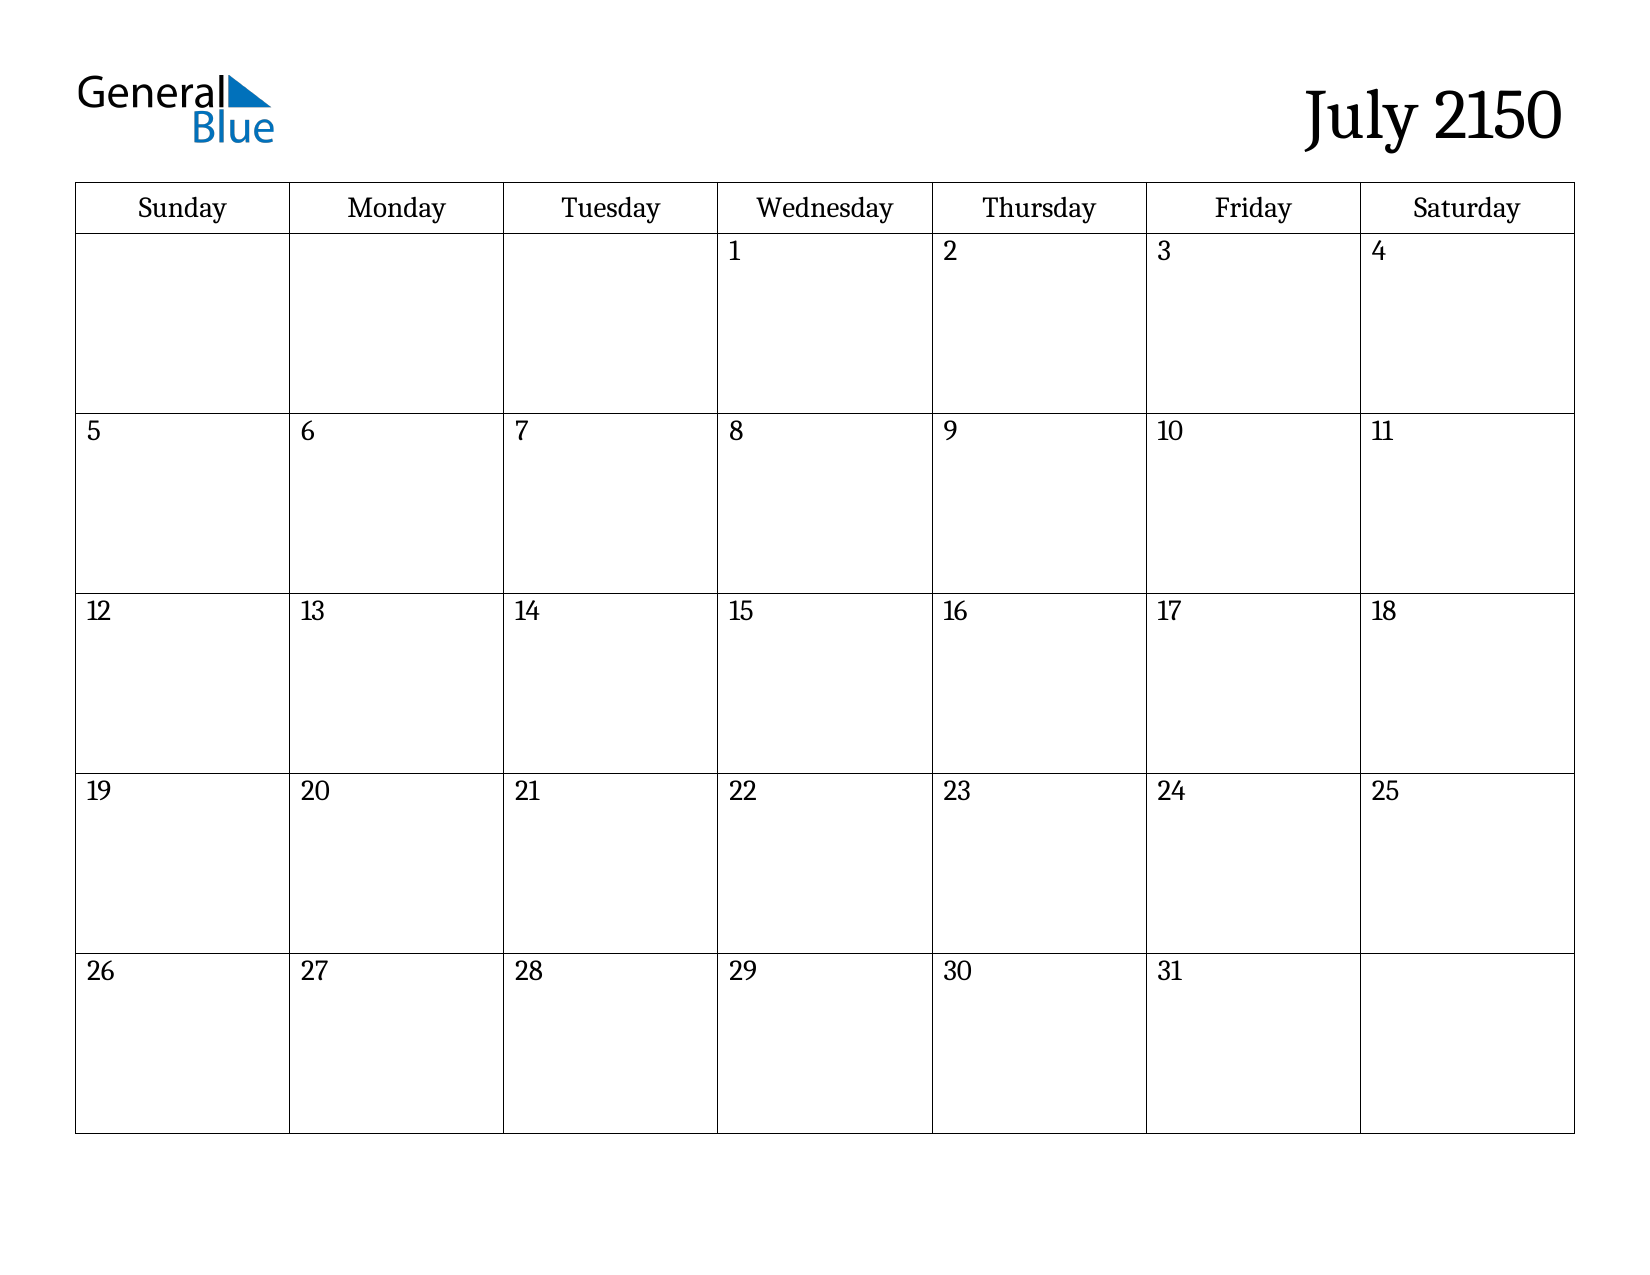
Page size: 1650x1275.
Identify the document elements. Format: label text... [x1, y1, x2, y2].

table_cell Sunday [76, 183, 289, 233]
table_cell Friday [1147, 183, 1360, 233]
table_cell 10 [1147, 414, 1360, 447]
table_cell 28 [504, 954, 717, 987]
table_cell 29 [718, 954, 932, 987]
table_cell 1 [718, 234, 932, 267]
table_cell [1147, 988, 1360, 1133]
table_cell [1147, 627, 1360, 773]
table_cell 9 [933, 414, 1146, 447]
table_cell [290, 448, 503, 593]
table_cell [718, 808, 932, 953]
table_cell 6 [290, 414, 503, 447]
table_cell [504, 448, 717, 593]
table_cell [504, 627, 717, 773]
table_cell [290, 267, 503, 413]
table_cell 24 [1147, 774, 1360, 807]
table_cell [290, 988, 503, 1133]
table_cell [1361, 627, 1574, 773]
table_cell 4 [1361, 234, 1574, 267]
table_cell 23 [933, 774, 1146, 807]
table_cell 13 [290, 594, 503, 627]
table_cell [933, 627, 1146, 773]
table_cell 7 [504, 414, 717, 447]
table_cell [1147, 808, 1360, 953]
table_cell [1361, 954, 1574, 987]
table_cell 5 [76, 414, 289, 447]
table_cell [933, 988, 1146, 1133]
table_cell Monday [290, 183, 503, 233]
table_cell [290, 627, 503, 773]
table_header [76, 75, 503, 182]
table_cell 17 [1147, 594, 1360, 627]
table_cell [933, 808, 1146, 953]
table_cell 11 [1361, 414, 1574, 447]
table_header July 2150 [504, 75, 1574, 182]
table_cell [76, 267, 289, 413]
table_cell [76, 988, 289, 1133]
table_cell Thursday [933, 183, 1146, 233]
table_cell [76, 627, 289, 773]
table_cell [1147, 448, 1360, 593]
table_cell [504, 808, 717, 953]
table_cell 8 [718, 414, 932, 447]
table_cell [76, 234, 289, 267]
table_cell 14 [504, 594, 717, 627]
table_cell [504, 988, 717, 1133]
table_cell [1147, 267, 1360, 413]
table_cell [76, 808, 289, 953]
table_cell [1361, 988, 1574, 1133]
table_cell [933, 448, 1146, 593]
picture [78, 75, 274, 143]
table_cell [718, 627, 932, 773]
table_cell Wednesday [718, 183, 932, 233]
table_cell [504, 234, 717, 267]
table_cell [76, 448, 289, 593]
table_cell 25 [1361, 774, 1574, 807]
table_cell [1361, 448, 1574, 593]
table_cell [290, 808, 503, 953]
table_cell [504, 267, 717, 413]
table_cell 20 [290, 774, 503, 807]
table_cell 15 [718, 594, 932, 627]
table_cell 26 [76, 954, 289, 987]
table_cell 19 [76, 774, 289, 807]
table_cell [1361, 808, 1574, 953]
table_cell 18 [1361, 594, 1574, 627]
table_cell 22 [718, 774, 932, 807]
table_cell [718, 448, 932, 593]
table_cell 30 [933, 954, 1146, 987]
table_cell 27 [290, 954, 503, 987]
table_cell [718, 988, 932, 1133]
table_cell [933, 267, 1146, 413]
table_cell Saturday [1361, 183, 1574, 233]
table_cell [1361, 267, 1574, 413]
table_cell [290, 234, 503, 267]
table_cell Tuesday [504, 183, 717, 233]
table_cell 12 [76, 594, 289, 627]
table_cell 3 [1147, 234, 1360, 267]
table_cell 2 [933, 234, 1146, 267]
table_cell 21 [504, 774, 717, 807]
table_cell 16 [933, 594, 1146, 627]
table_cell 31 [1147, 954, 1360, 987]
table_cell [718, 267, 932, 413]
